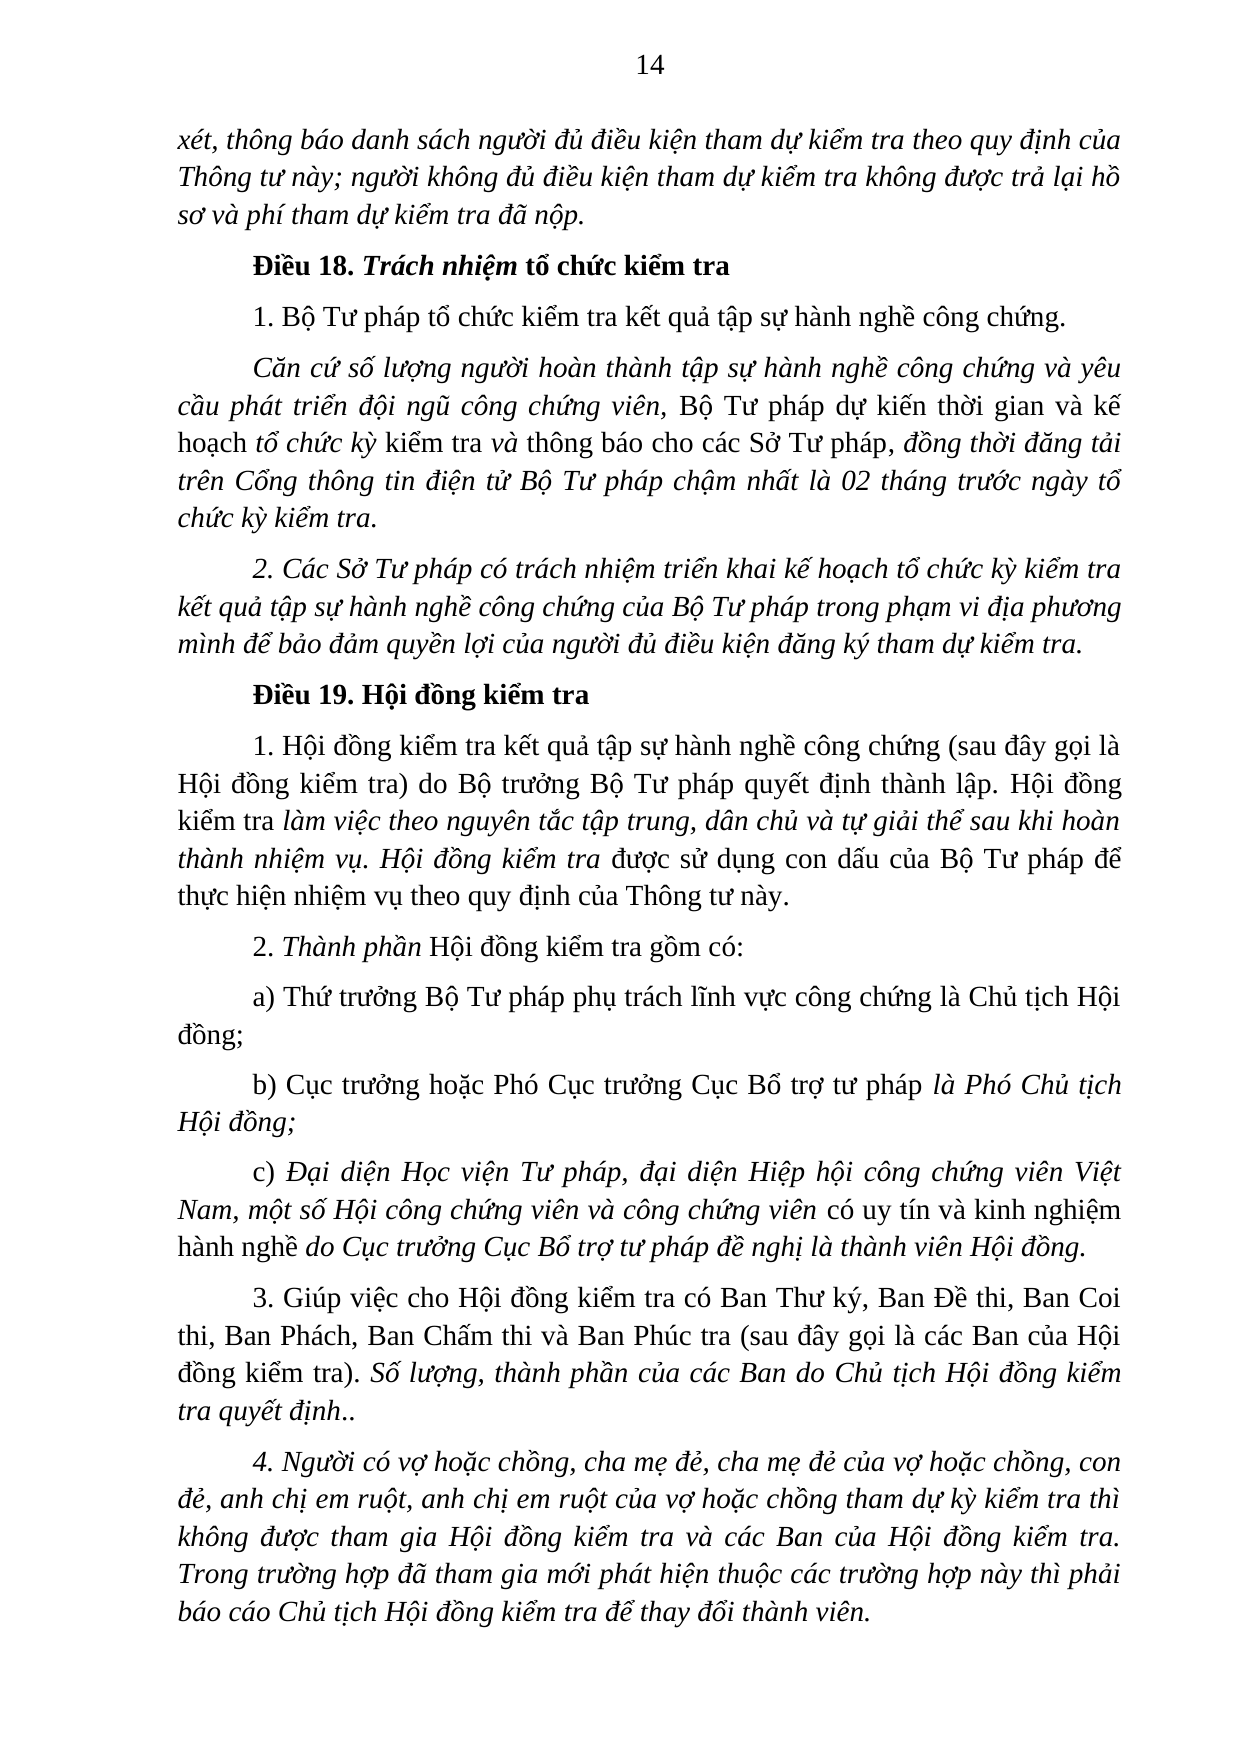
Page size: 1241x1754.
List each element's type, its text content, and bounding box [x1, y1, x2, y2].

text Căn cứ số lượng người hoàn thành tập sự hành nghề công chứng và yêu cầu phát triển đội ngũ công chứng viên, Bộ Tư pháp dự kiến thời gian và kế hoạch tổ chức kỳ kiểm tra và thông báo cho các Sở Tư pháp, đồng thời đăng tải trên Cổng thông tin điện tử Bộ Tư pháp chậm nhất là 02 tháng trước ngày tổ chức kỳ kiểm tra. [177, 346, 1122, 534]
text 1. Bộ Tư pháp tổ chức kiểm tra kết quả tập sự hành nghề công chứng. [177, 295, 1122, 333]
text 2. Các Sở Tư pháp có trách nhiệm triển khai kế hoạch tổ chức kỳ kiểm tra kết quả tập sự hành nghề công chứng của Bộ Tư pháp trong phạm vi địa phương mình để bảo đảm quyền lợi của người đủ điều kiện đăng ký tham dự kiểm tra. [177, 547, 1122, 660]
text Điều 18. Trách nhiệm tổ chức kiểm tra [177, 244, 1122, 282]
text 3. Giúp việc cho Hội đồng kiểm tra có Ban Thư ký, Ban Đề thi, Ban Coi thi, Ban Phách, Ban Chấm thi và Ban Phúc tra (sau đây gọi là các Ban của Hội đồng kiểm tra). Số lượng, thành phần của các Ban do Chủ tịch Hội đồng kiểm tra quyết định.. [177, 1276, 1122, 1426]
text a) Thứ trưởng Bộ Tư pháp phụ trách lĩnh vực công chứng là Chủ tịch Hội đồng; [177, 975, 1122, 1050]
text b) Cục trưởng hoặc Phó Cục trưởng Cục Bổ trợ tư pháp là Phó Chủ tịch Hội đồng; [177, 1063, 1122, 1138]
text 2. Thành phần Hội đồng kiểm tra gồm có: [177, 925, 1122, 963]
text c) Đại diện Học viện Tư pháp, đại diện Hiệp hội công chứng viên Việt Nam, một số Hội công chứng viên và công chứng viên có uy tín và kinh nghiệm hành nghề do Cục trưởng Cục Bổ trợ tư pháp đề nghị là thành viên Hội đồng. [177, 1150, 1122, 1263]
text Điều 19. Hội đồng kiểm tra [177, 673, 1122, 711]
text 1. Hội đồng kiểm tra kết quả tập sự hành nghề công chứng (sau đây gọi là Hội đồng kiểm tra) do Bộ trưởng Bộ Tư pháp quyết định thành lập. Hội đồng kiểm tra làm việc theo nguyên tắc tập trung, dân chủ và tự giải thể sau khi hoàn thành nhiệm vụ. Hội đồng kiểm tra được sử dụng con dấu của Bộ Tư pháp để thực hiện nhiệm vụ theo quy định của Thông tư này. [177, 724, 1122, 912]
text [177, 118, 1122, 231]
text 4. Người có vợ hoặc chồng, cha mẹ đẻ, cha mẹ đẻ của vợ hoặc chồng, con đẻ, anh chị em ruột, anh chị em ruột của vợ hoặc chồng tham dự kỳ kiểm tra thì không được tham gia Hội đồng kiểm tra và các Ban của Hội đồng kiểm tra. Trong trường hợp đã tham gia mới phát hiện thuộc các trường hợp này thì phải báo cáo Chủ tịch Hội đồng kiểm tra để thay đổi thành viên. [177, 1440, 1122, 1627]
